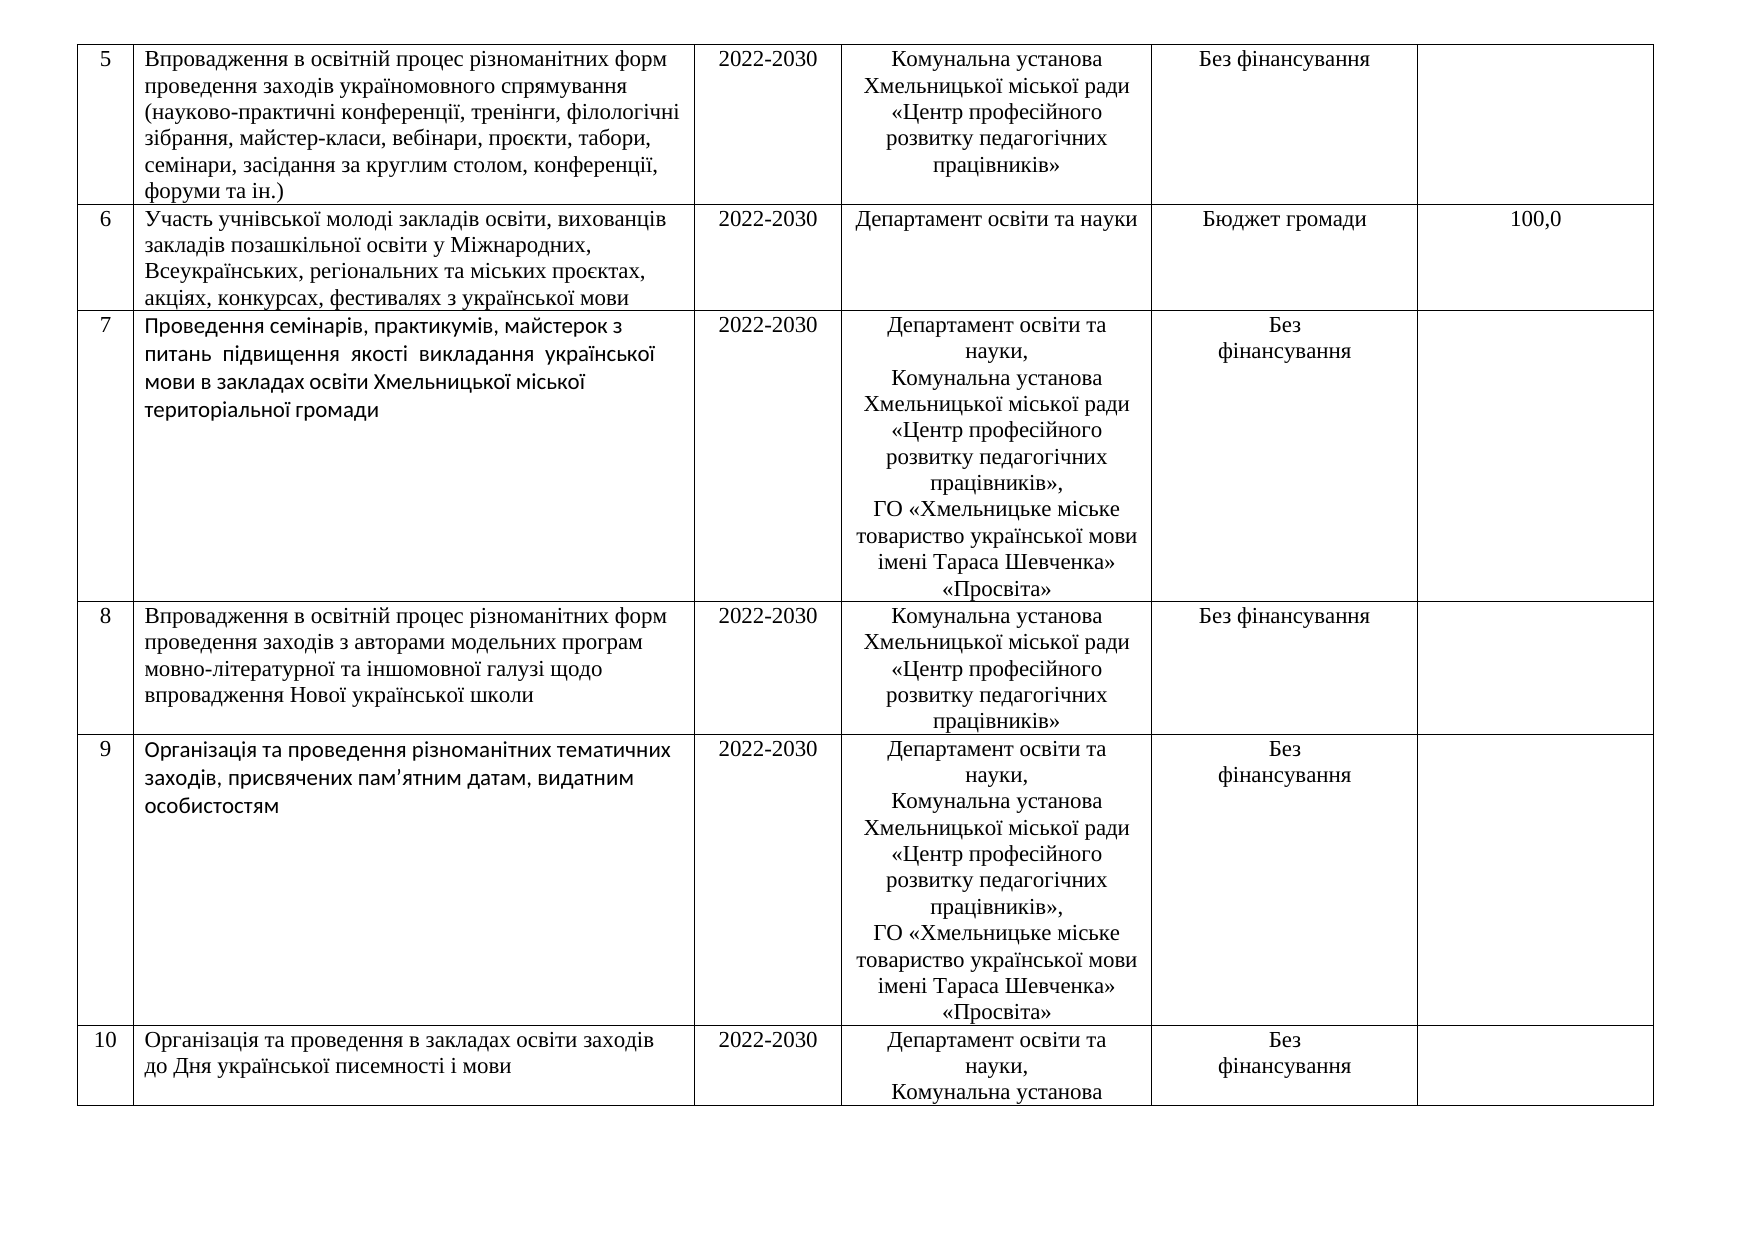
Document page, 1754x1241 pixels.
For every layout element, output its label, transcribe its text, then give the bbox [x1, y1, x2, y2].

table_cell [1418, 45, 1653, 203]
table_cell 5 [78, 45, 133, 203]
table_cell Без фінансування [1152, 602, 1417, 734]
table_cell 2022-2030 [695, 1026, 841, 1105]
table_cell 9 [78, 735, 133, 1025]
table_cell 2022-2030 [695, 311, 841, 601]
table_cell 2022-2030 [695, 602, 841, 734]
table_cell [1418, 602, 1653, 734]
table_cell Участь учнівської молоді закладів освіти, вихованців закладів позашкільної освіти у Міжнародних, Всеукраїнських, регіональних та міських проєктах, акціях, конкурсах, фестивалях з української мови [134, 205, 694, 310]
table_cell Комунальна установа Хмельницької міської ради «Центр професійного розвитку педагогічних працівників» [842, 45, 1151, 203]
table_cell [134, 1026, 694, 1105]
table_cell 7 [78, 311, 133, 601]
table_cell Проведення семінарів, практикумів, майстерок з питань підвищення якості викладання української мови в закладах освіти Хмельницької міської територіальної громади [134, 311, 694, 601]
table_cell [842, 1026, 1151, 1105]
table_cell 2022-2030 [695, 45, 841, 203]
table_cell Без фінансування [1152, 735, 1417, 1025]
table_cell [1418, 735, 1653, 1025]
table_cell Департамент освіти та науки [842, 205, 1151, 310]
table_cell Впровадження в освітній процес різноманітних форм проведення заходів україномовного спрямування (науково-практичні конференції, тренінги, філологічні зібрання, майстер-класи, вебінари, проєкти, табори, семінари, засідання за круглим столом, конференції, форуми та ін.) [134, 45, 694, 203]
table_cell Без фінансування [1152, 45, 1417, 203]
table_cell Бюджет громади [1152, 205, 1417, 310]
table_cell 2022-2030 [695, 735, 841, 1025]
table_cell [1418, 1026, 1653, 1105]
table_cell Комунальна установа Хмельницької міської ради «Центр професійного розвитку педагогічних працівників» [842, 602, 1151, 734]
table_cell Без фінансування [1152, 311, 1417, 601]
table_cell 10 [78, 1026, 133, 1105]
table_cell [1418, 311, 1653, 601]
table_cell 100,0 [1418, 205, 1653, 310]
table_cell 2022-2030 [695, 205, 841, 310]
table_cell Впровадження в освітній процес різноманітних форм проведення заходів з авторами модельних програм мовно-літературної та іншомовної галузі щодо впровадження Нової української школи [134, 602, 694, 734]
table_cell Без фінансування [1152, 1026, 1417, 1105]
table_cell Організація та проведення різноманітних тематичних заходів, присвячених пам’ятним датам, видатним особистостям [134, 735, 694, 1025]
table_cell 6 [78, 205, 133, 310]
table_cell 8 [78, 602, 133, 734]
